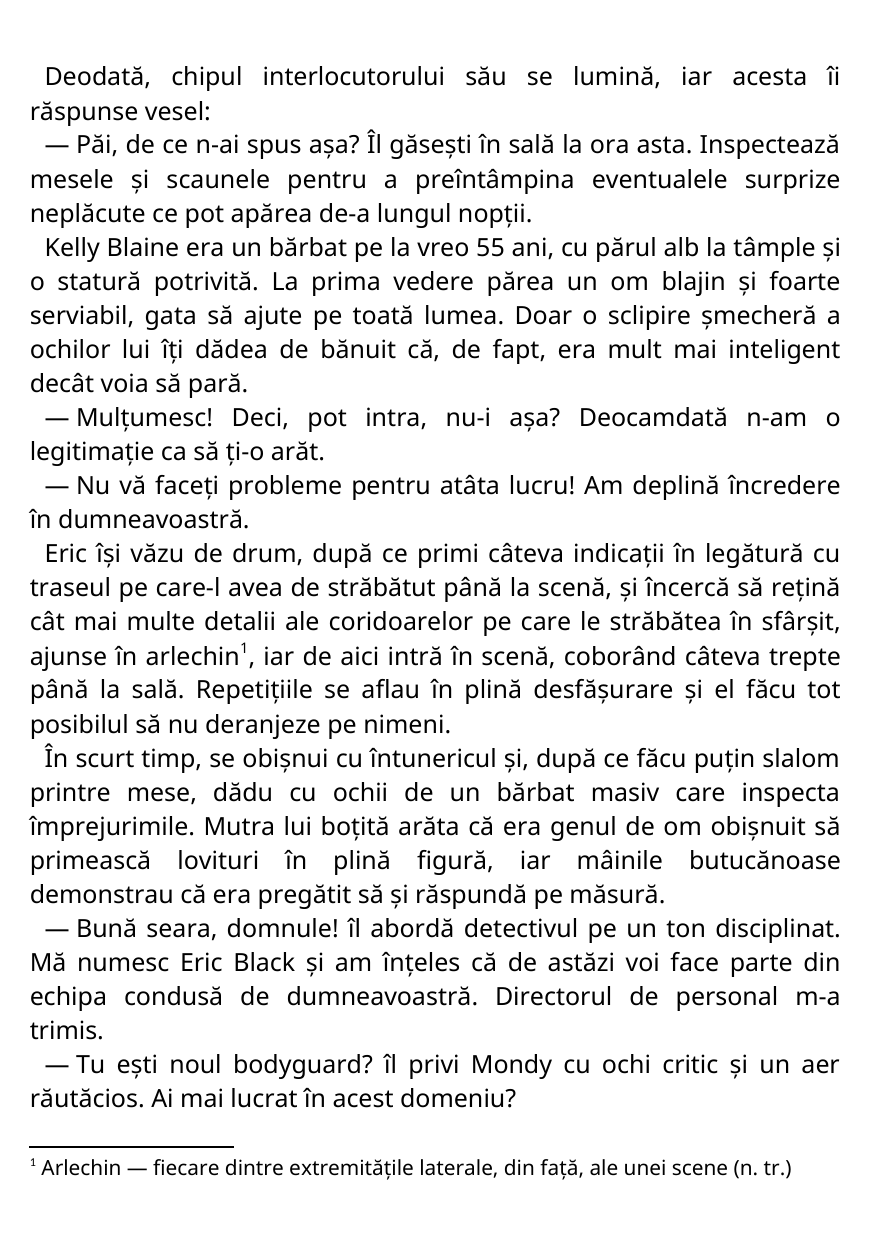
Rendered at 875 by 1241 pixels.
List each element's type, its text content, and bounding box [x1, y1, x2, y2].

text — Păi, de ce n-ai spus aşa? Îl găseşti în sală la ora asta. Inspectează mesele şi scaunele pentru a preîntâmpina eventualele surprize neplăcute ce pot apărea de-a lungul nopţii. [29, 127, 842, 229]
text Kelly Blaine era un bărbat pe la vreo 55 ani, cu părul alb la tâmple şi o statură potrivită. La prima vedere părea un om blajin şi foarte serviabil, gata să ajute pe toată lumea. Doar o sclipire şmecheră a ochilor lui îţi dădea de bănuit că, de fapt, era mult mai inteligent decât voia să pară. [29, 229, 842, 400]
text — Bună seara, domnule! îl abordă detectivul pe un ton disciplinat. Mă numesc Eric Black şi am înţeles că de astăzi voi face parte din echipa condusă de dumneavoastră. Directorul de personal m-a trimis. [29, 911, 842, 1047]
text — Mulţumesc! Deci, pot intra, nu-i aşa? Deocamdată n-am o legitimaţie ca să ţi-o arăt. [29, 400, 842, 468]
text — Nu vă faceţi probleme pentru atâta lucru! Am deplină încredere în dumneavoastră. [29, 468, 842, 536]
text Deodată, chipul interlocutorului său se lumină, iar acesta îi răspunse vesel: [29, 59, 842, 127]
text În scurt timp, se obişnui cu întunericul şi, după ce făcu puţin slalom printre mese, dădu cu ochii de un bărbat masiv care inspecta împrejurimile. Mutra lui boţită arăta că era genul de om obişnuit să primească lovituri în plină figură, iar mâinile butucănoase demonstrau că era pregătit să şi răspundă pe măsură. [29, 740, 842, 911]
text — Tu eşti noul bodyguard? îl privi Mondy cu ochi critic şi un aer răutăcios. Ai mai lucrat în acest domeniu? [29, 1047, 842, 1115]
text Eric îşi văzu de drum, după ce primi câteva indicaţii în legătură cu traseul pe care-l avea de străbătut până la scenă, şi încercă să reţină cât mai multe detalii ale coridoarelor pe care le străbătea în sfârşit, ajunse în arlechin, iar de aici intră în scenă, coborând câteva trepte până la sală. Repetiţiile se aflau în plină desfăşurare şi el făcu tot posibilul să nu deranjeze pe nimeni. [29, 536, 842, 740]
